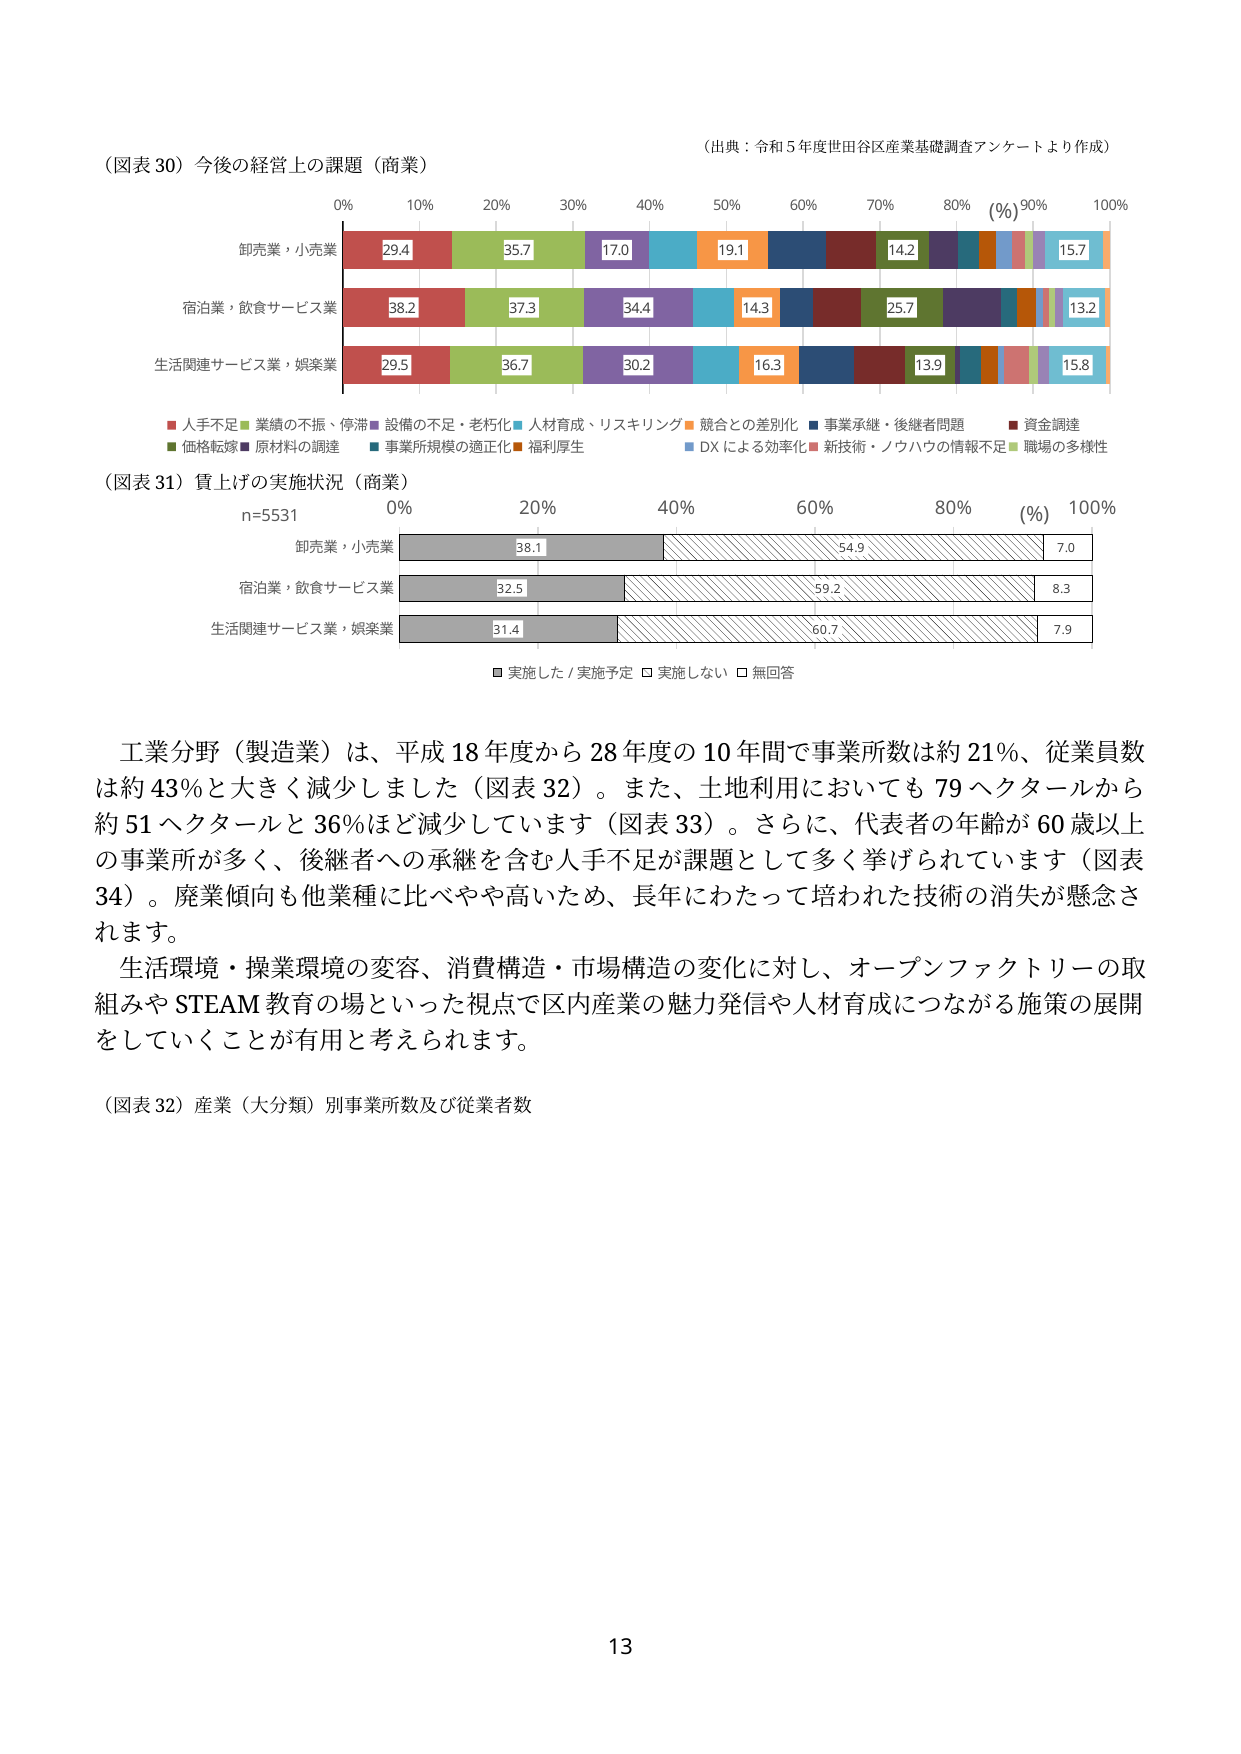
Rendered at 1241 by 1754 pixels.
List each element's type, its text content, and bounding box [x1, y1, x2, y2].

text （図表32）産業（大分類）別事業所数及び従業者数 [94, 1091, 1146, 1118]
text （図表31）賃上げの実施状況（商業） [339, 474, 1146, 489]
text （図表30）今後の経営上の課題（商業） [94, 151, 1146, 178]
text 生活環境・操業環境の変容、消費構造・市場構造の変化に対し、オープンファクトリーの取組みやSTEAM教育の場といった視点で区内産業の魅力発信や人材育成につながる施策の展開をしていくことが有用と考えられます。 [94, 949, 1146, 1057]
text 工業分野（製造業）は、平成18年度から28年度の10年間で事業所数は約21％、従業員数は約43％と大きく減少しました（図表32）。また、土地利用においても79ヘクタールから約51ヘクタールと36％ほど減少しています（図表33）。さらに、代表者の年齢が60歳以上の事業所が多く、後継者への承継を含む人手不足が課題として多く挙げられています（図表34）。廃業傾向も他業種に比べやや高いため、長年にわたって培われた技術の消失が懸念されます。 [94, 733, 1146, 949]
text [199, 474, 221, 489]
text （図表31）賃上げの実施状況（商業） [94, 467, 200, 494]
